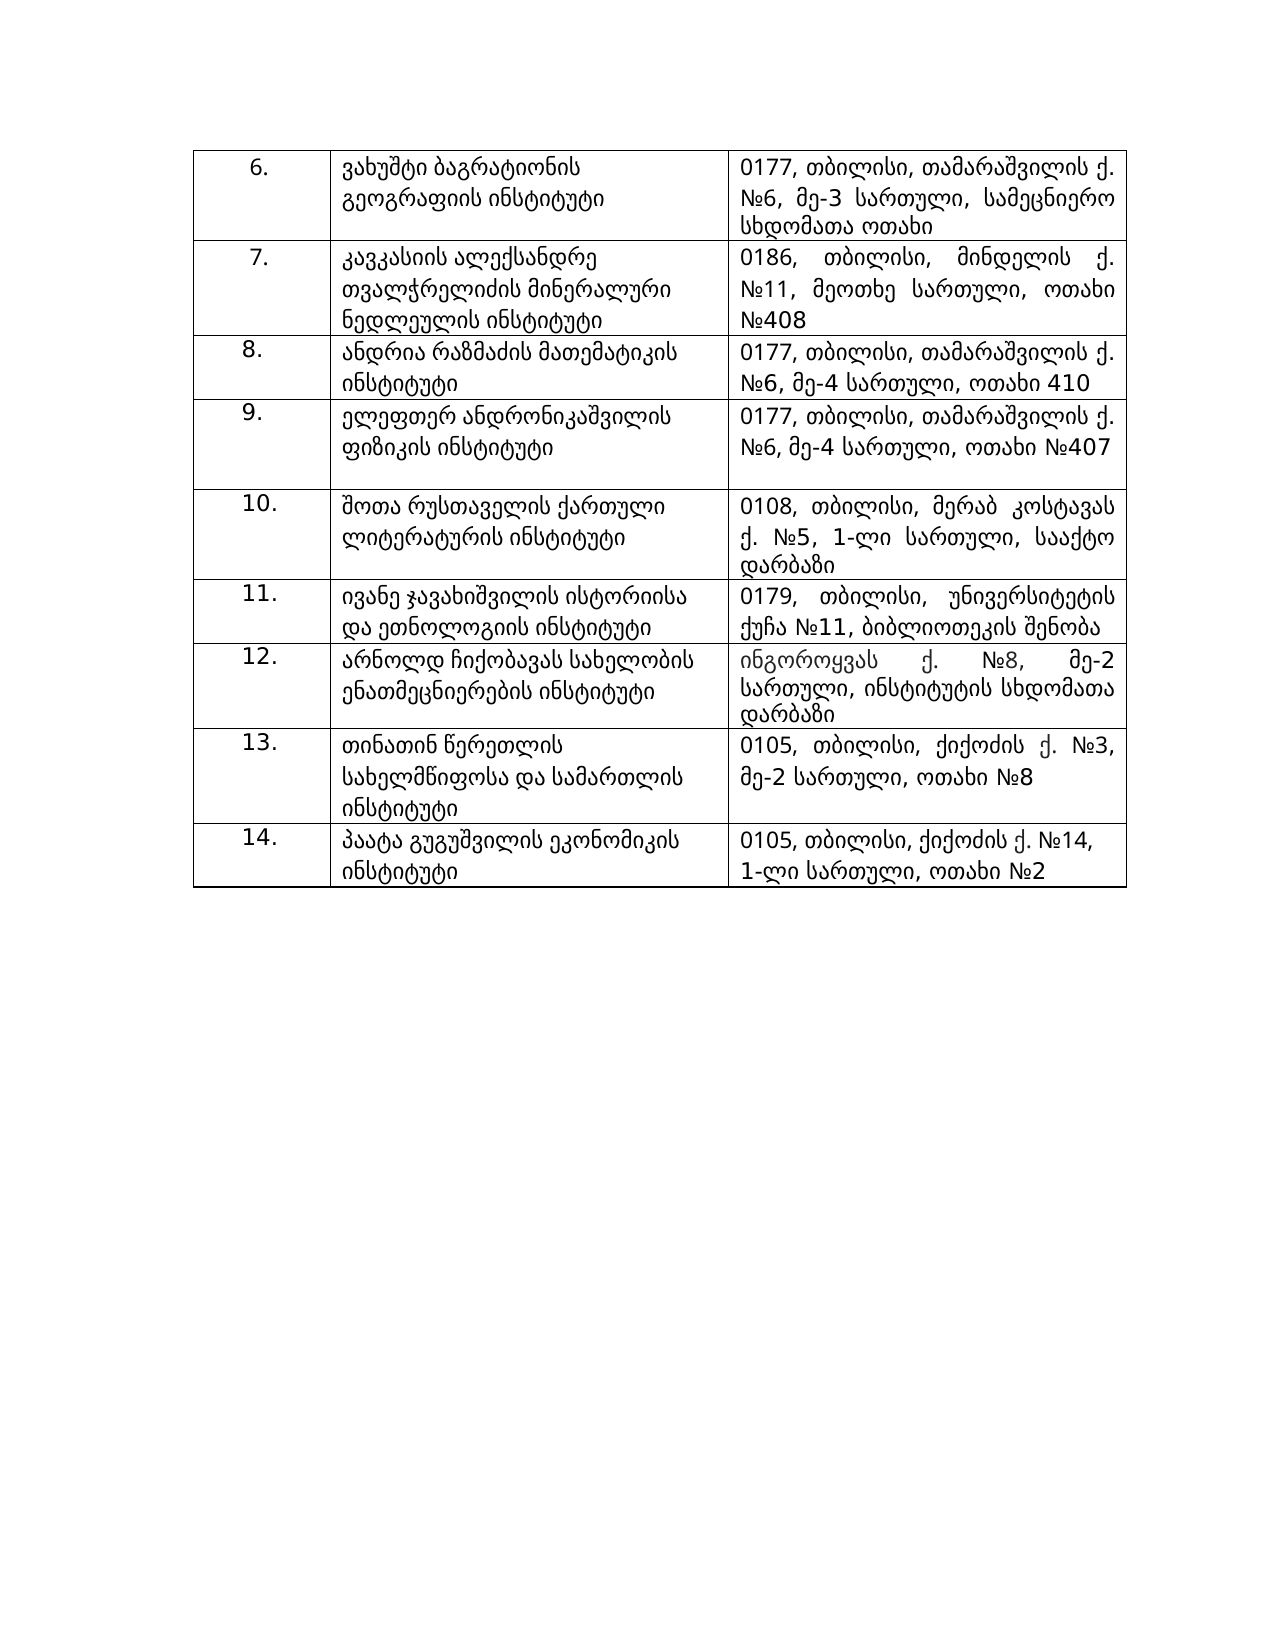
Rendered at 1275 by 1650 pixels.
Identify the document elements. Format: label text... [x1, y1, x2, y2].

table_cell [194, 400, 330, 489]
table_cell [194, 241, 330, 335]
table_cell [194, 151, 330, 240]
table_cell ელეფთერ ანდრონიკაშვილის ფიზიკის ინსტიტუტი [331, 400, 728, 489]
table_cell 0105, თბილისი, ქიქოძის ქ. №3, მე-2 სართული, ოთახი №8 [729, 729, 1126, 823]
table_cell [194, 644, 330, 728]
table_cell თინათინ წერეთლის სახელმწიფოსა და სამართლის ინსტიტუტი [331, 729, 728, 823]
table_cell [194, 729, 330, 823]
table_cell ანდრია რაზმაძის მათემატიკის ინსტიტუტი [331, 336, 728, 398]
table_cell შოთა რუსთაველის ქართული ლიტერატურის ინსტიტუტი [331, 490, 728, 579]
table_cell ვახუშტი ბაგრატიონის გეოგრაფიის ინსტიტუტი [331, 151, 728, 240]
table_cell კავკასიის ალექსანდრე თვალჭრელიძის მინერალური ნედლეულის ინსტიტუტი [331, 241, 728, 335]
table_cell [194, 580, 330, 642]
table_cell [194, 824, 330, 886]
table_cell [194, 336, 330, 398]
table_cell 0177, თბილისი, თამარაშვილის ქ. №6, მე-3 სართული, სამეცნიერო სხდომათა ოთახი [729, 151, 1126, 240]
table_cell ივანე ჯავახიშვილის ისტორიისა და ეთნოლოგიის ინსტიტუტი [331, 580, 728, 642]
table_cell 0108, თბილისი, მერაბ კოსტავას ქ. №5, 1-ლი სართული, სააქტო დარბაზი [729, 490, 1126, 579]
table_cell ინგოროყვას ქ. №8, მე-2 სართული, ინსტიტუტის სხდომათა დარბაზი [729, 644, 1126, 728]
table_cell 0177, თბილისი, თამარაშვილის ქ. №6, მე-4 სართული, ოთახი №407 [729, 400, 1126, 489]
table_cell 0179, თბილისი, უნივერსიტეტის ქუჩა №11, ბიბლიოთეკის შენობა [729, 580, 1126, 642]
table_cell [194, 490, 330, 579]
table_cell არნოლდ ჩიქობავას სახელობის ენათმეცნიერების ინსტიტუტი [331, 644, 728, 728]
table_cell პაატა გუგუშვილის ეკონომიკის ინსტიტუტი [331, 824, 728, 886]
table_cell 0177, თბილისი, თამარაშვილის ქ. №6, მე-4 სართული, ოთახი 410 [729, 336, 1126, 398]
table_cell 0186, თბილისი, მინდელის ქ. №11, მეოთხე სართული, ოთახი №408 [729, 241, 1126, 335]
table_cell 0105, თბილისი, ქიქოძის ქ. №14, 1-ლი სართული, ოთახი №2 [729, 824, 1126, 886]
